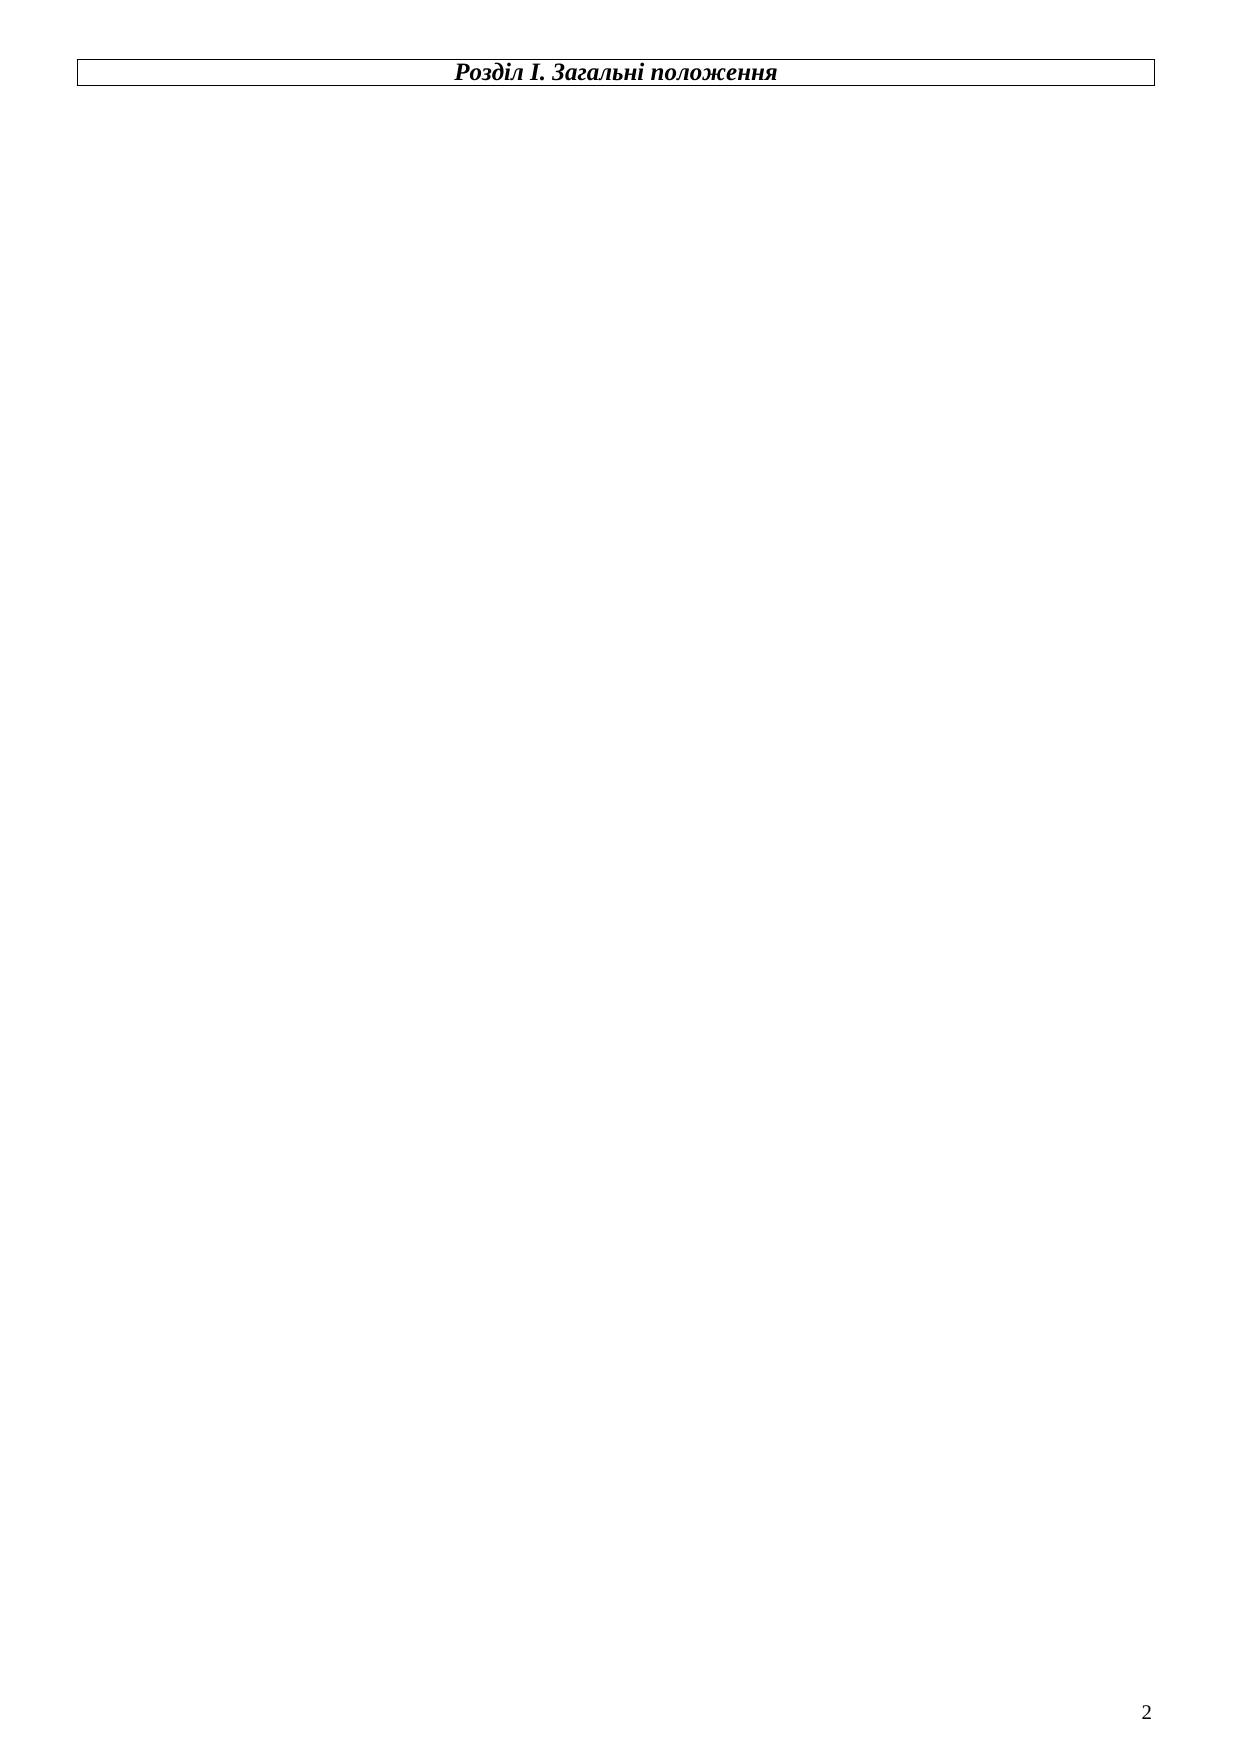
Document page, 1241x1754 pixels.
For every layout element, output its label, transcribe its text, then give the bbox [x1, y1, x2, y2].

table_header Розділ І. Загальні положення [78, 60, 1154, 85]
